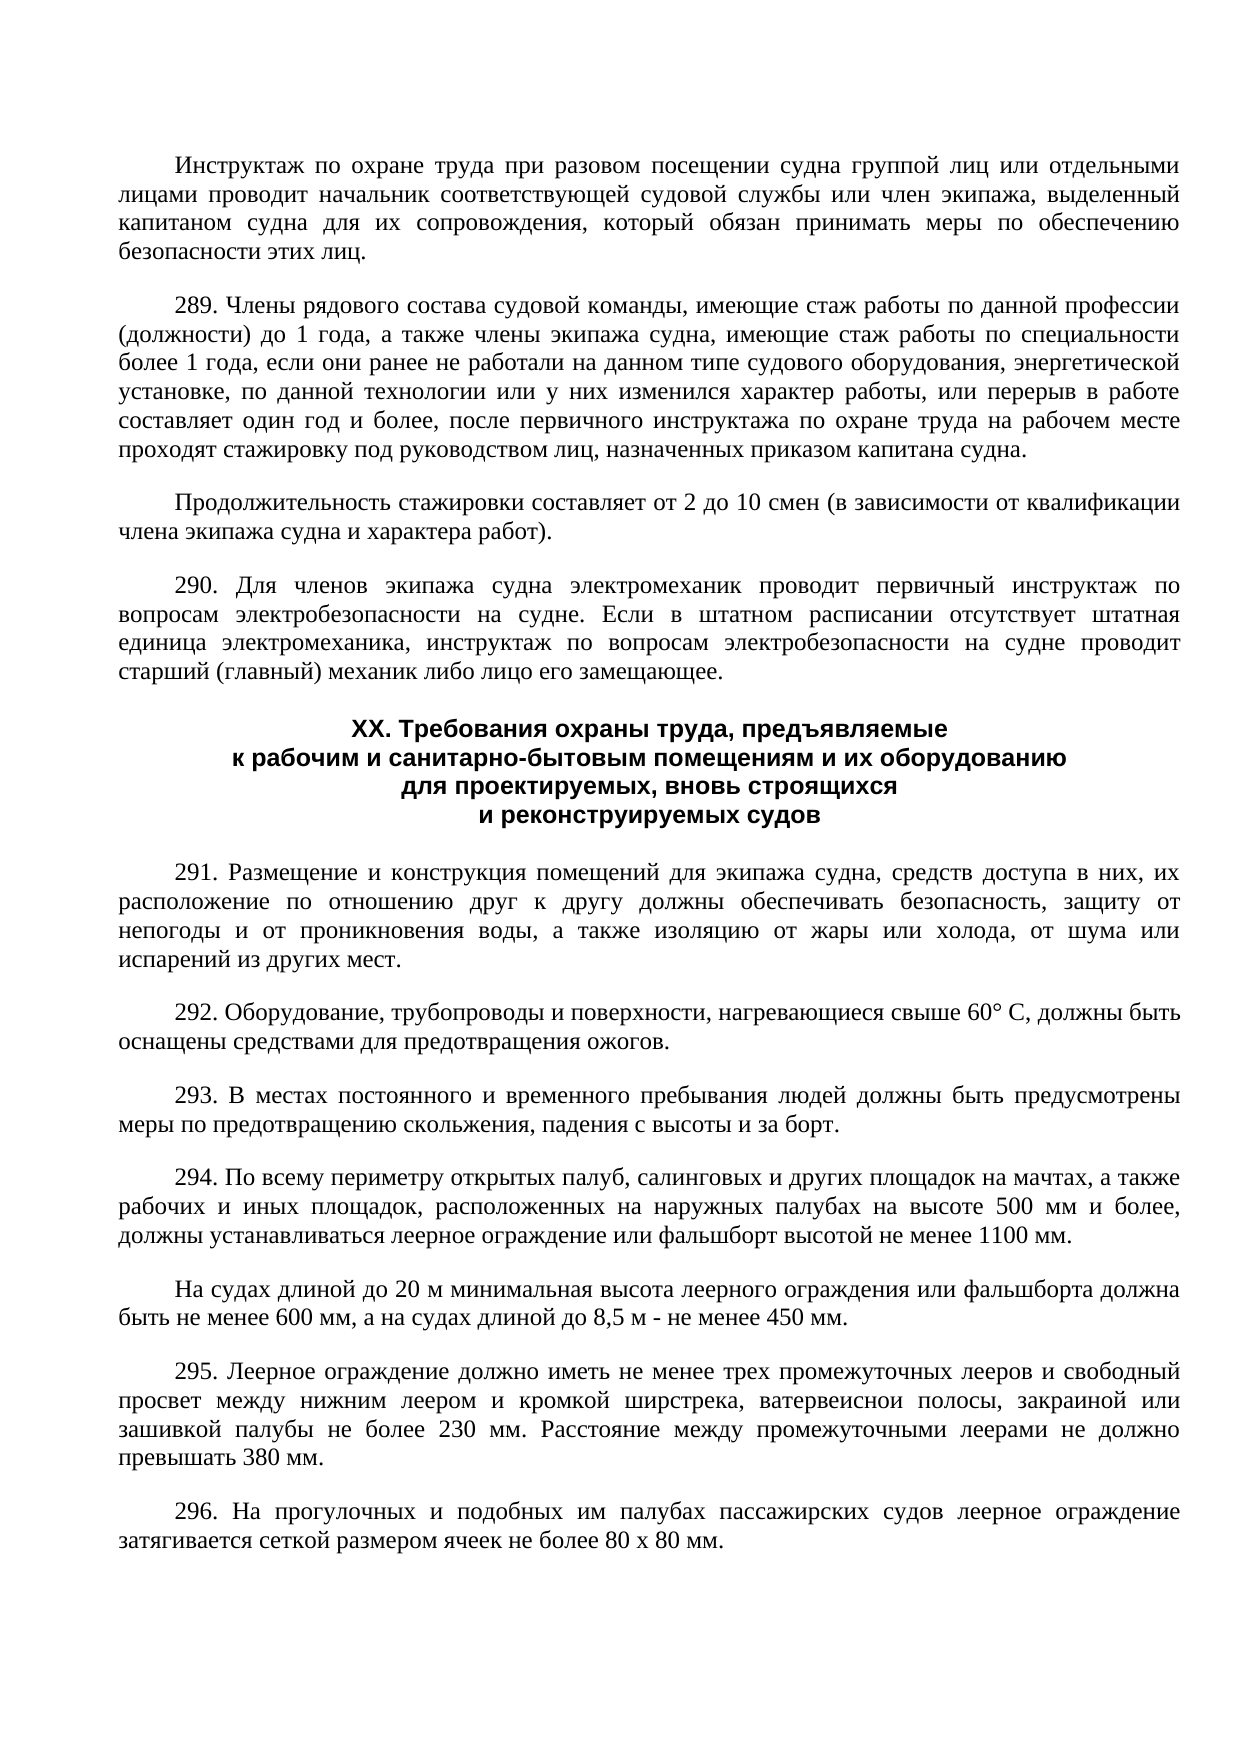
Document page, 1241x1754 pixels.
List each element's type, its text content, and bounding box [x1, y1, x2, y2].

text 296. На прогулочных и подобных им палубах пассажирских судов леерное ограждение затягивается сеткой размером ячеек не более 80 x 80 мм. [118, 1496, 1181, 1554]
text 291. Размещение и конструкция помещений для экипажа судна, средств доступа в них, их расположение по отношению друг к другу должны обеспечивать безопасность, защиту от непогоды и от проникновения воды, а также изоляцию от жары или холода, от шума или испарений из других мест. [118, 857, 1181, 972]
title XX. Требования охраны труда, предъявляемые [118, 714, 1181, 742]
text 294. По всему периметру открытых палуб, салинговых и других площадок на мачтах, а также рабочих и иных площадок, расположенных на наружных палубах на высоте 500 мм и более, должны устанавливаться леерное ограждение или фальшборт высотой не менее 1100 мм. [118, 1162, 1181, 1249]
text 293. В местах постоянного и временного пребывания людей должны быть предусмотрены меры по предотвращению скольжения, падения с высоты и за борт. [118, 1080, 1181, 1137]
text 289. Члены рядового состава судовой команды, имеющие стаж работы по данной профессии (должности) до 1 года, а также члены экипажа судна, имеющие стаж работы по специальности более 1 года, если они ранее не работали на данном типе судового оборудования, энергетической установке, по данной технологии или у них изменился характер работы, или перерыв в работе составляет один год и более, после первичного инструктажа по охране труда на рабочем месте проходят стажировку под руководством лиц, назначенных приказом капитана судна. [118, 290, 1181, 462]
title и реконструируемых судов [118, 800, 1181, 829]
title для проектируемых, вновь строящихся [118, 771, 1181, 800]
text Инструктаж по охране труда при разовом посещении судна группой лиц или отдельными лицами проводит начальник соответствующей судовой службы или член экипажа, выделенный капитаном судна для их сопровождения, который обязан принимать меры по обеспечению безопасности этих лиц. [118, 150, 1181, 265]
text 290. Для членов экипажа судна электромеханик проводит первичный инструктаж по вопросам электробезопасности на судне. Если в штатном расписании отсутствует штатная единица электромеханика, инструктаж по вопросам электробезопасности на судне проводит старший (главный) механик либо лицо его замещающее. [118, 570, 1181, 685]
text 295. Леерное ограждение должно иметь не менее трех промежуточных лееров и свободный просвет между нижним леером и кромкой ширстрека, ватервеиснои полосы, закраиной или зашивкой палубы не более 230 мм. Расстояние между промежуточными леерами не должно превышать 380 мм. [118, 1356, 1181, 1471]
text Продолжительность стажировки составляет от 2 до 10 смен (в зависимости от квалификации члена экипажа судна и характера работ). [118, 487, 1181, 545]
text На судах длиной до 20 м минимальная высота леерного ограждения или фальшборта должна быть не менее 600 мм, а на судах длиной до 8,5 м - не менее 450 мм. [118, 1274, 1181, 1331]
text 292. Оборудование, трубопроводы и поверхности, нагревающиеся свыше 60° C, должны быть оснащены средствами для предотвращения ожогов. [118, 997, 1181, 1055]
title к рабочим и санитарно-бытовым помещениям и их оборудованию [118, 742, 1181, 771]
